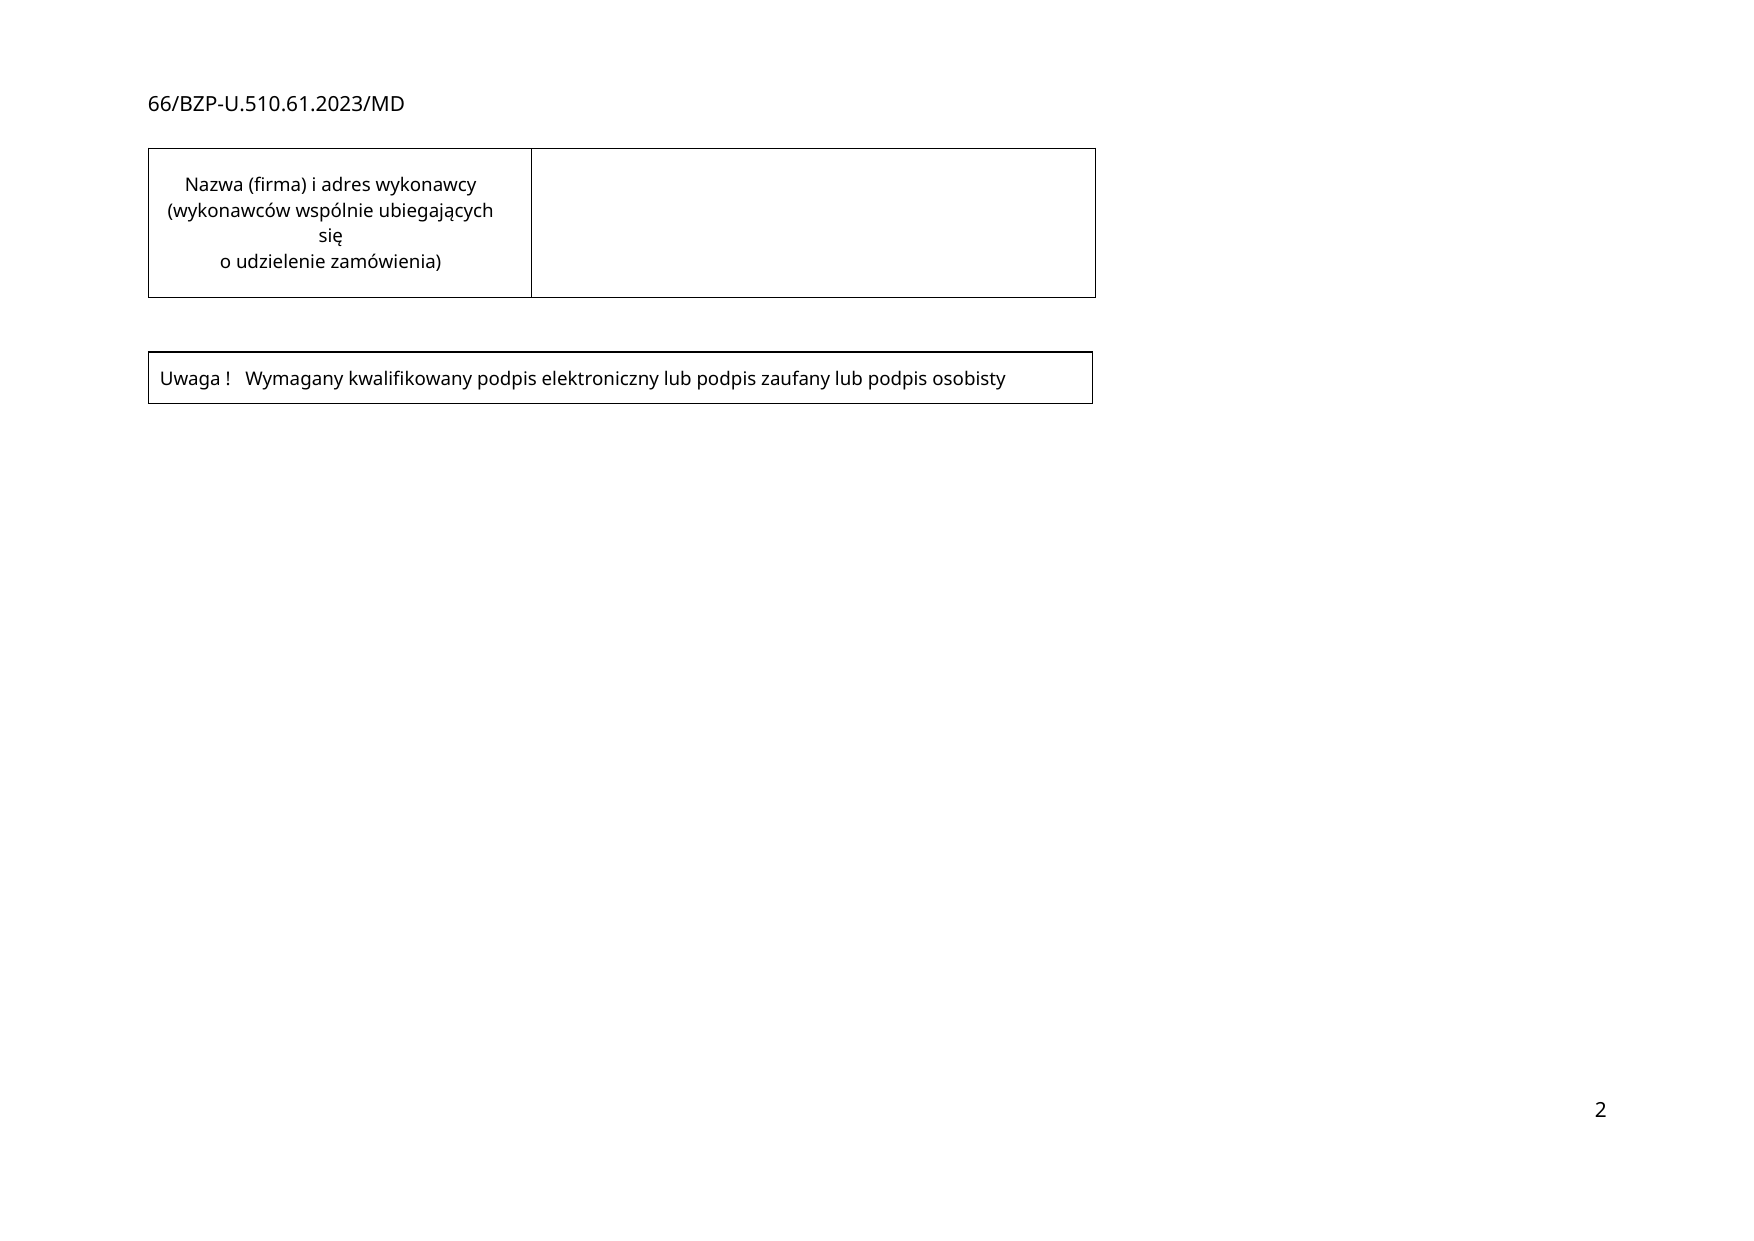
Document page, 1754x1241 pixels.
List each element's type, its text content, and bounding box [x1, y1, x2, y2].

table_header Uwaga ! Wymagany kwalifikowany podpis elektroniczny lub podpis zaufany lub podpis osobisty [149, 353, 1092, 403]
table_header Nazwa (firma) i adres wykonawcy (wykonawców wspólnie ubiegających się o udzielenie zamówienia) [149, 149, 531, 297]
table_header [532, 149, 1095, 297]
